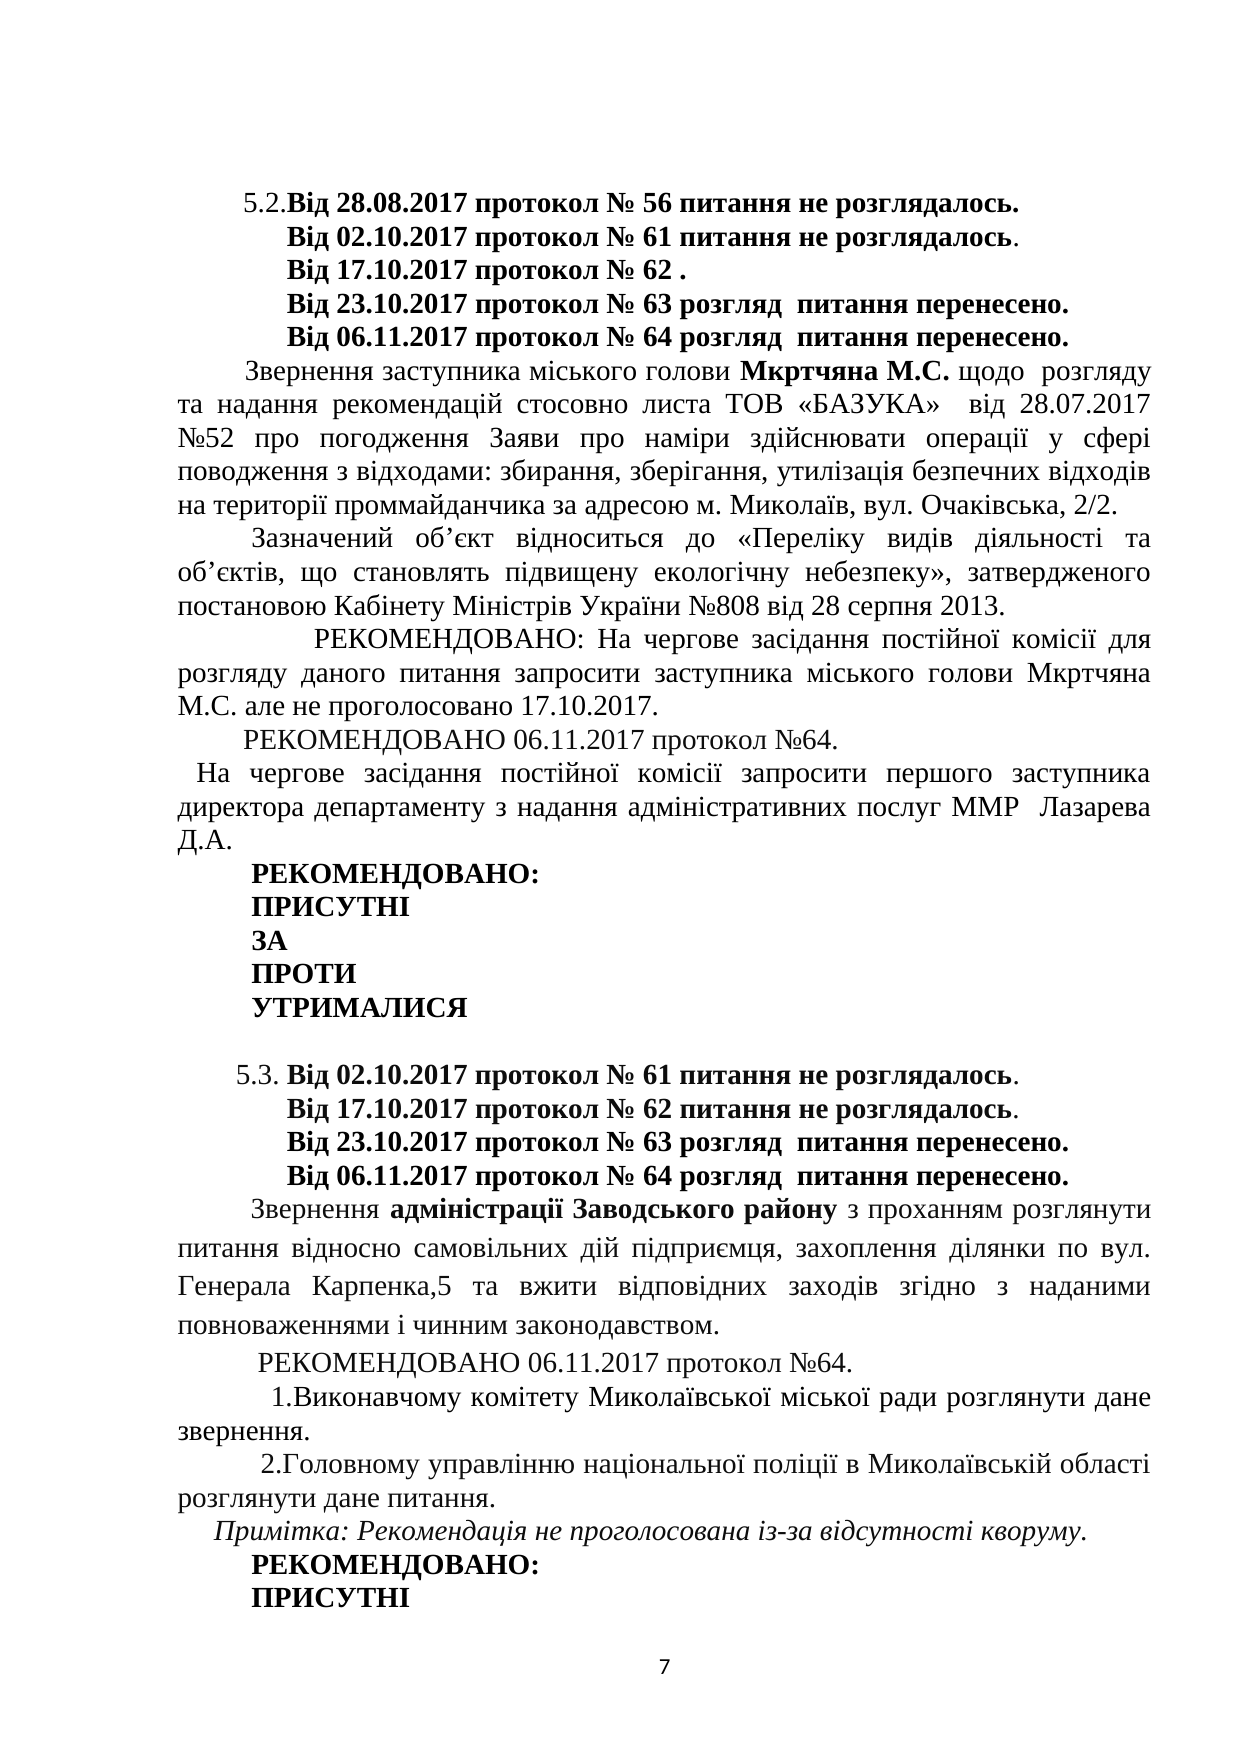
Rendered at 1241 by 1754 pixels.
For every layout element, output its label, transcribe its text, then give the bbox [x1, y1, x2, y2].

text Від 02.10.2017 протокол № 61 питання не розглядалось. [177, 219, 1152, 252]
text РЕКОМЕНДОВАНО: На чергове засідання постійної комісії для розгляду даного питання запросити заступника міського голови Мкртчяна М.С. але не проголосовано 17.10.2017. [177, 621, 1152, 722]
text Звернення адміністрації Заводського району з проханням розглянути питання відносно самовільних дій підприємця, захоплення ділянки по вул. Генерала Карпенка,5 та вжити відповідних заходів згідно з наданими повноваженнями і чинним законодавством. [177, 1191, 1152, 1341]
text Від 23.10.2017 протокол № 63 розгляд питання перенесено. [177, 286, 1152, 319]
text Зазначений об’єкт відноситься до «Переліку видів діяльності та об’єктів, що становлять підвищену екологічну небезпеку», затвердженого постановою Кабінету Міністрів України №808 від 28 серпня 2013. [177, 521, 1152, 621]
text 5.2.Від 28.08.2017 протокол № 56 питання не розглядалось. [177, 185, 1152, 219]
text На чергове засідання постійної комісії запросити першого заступника директора департаменту з надання адміністративних послуг ММР Лазарева Д.А. [177, 755, 1152, 856]
text РЕКОМЕНДОВАНО: [177, 856, 1152, 889]
text РЕКОМЕНДОВАНО: [177, 1547, 1152, 1580]
text РЕКОМЕНДОВАНО 06.11.2017 протокол №64. [177, 1346, 1152, 1379]
text 2.Головному управлінню національної поліції в Миколаївській області розглянути дане питання. [177, 1446, 1152, 1513]
text УТРИМАЛИСЯ [177, 990, 1152, 1024]
text РЕКОМЕНДОВАНО 06.11.2017 протокол №64. [177, 722, 1152, 755]
text Від 17.10.2017 протокол № 62 . [177, 252, 1152, 286]
text Примітка: Рекомендація не проголосована із-за відсутності кворуму. [177, 1513, 1152, 1547]
text ПРОТИ [177, 957, 1152, 990]
text Звернення заступника міського голови Мкртчяна М.С. щодо розгляду та надання рекомендацій стосовно листа ТОВ «БАЗУКА» від 28.07.2017 №52 про погодження Заяви про наміри здійснювати операції у сфері поводження з відходами: збирання, зберігання, утилізація безпечних відходів на території проммайданчика за адресою м. Миколаїв, вул. Очаківська, 2/2. [177, 353, 1152, 521]
text Від 06.11.2017 протокол № 64 розгляд питання перенесено. [177, 319, 1152, 353]
text 1.Виконавчому комітету Миколаївської міської ради розглянути дане звернення. [177, 1379, 1152, 1446]
text ПРИСУТНІ [177, 1580, 1152, 1614]
text Від 17.10.2017 протокол № 62 питання не розглядалось. [177, 1091, 1152, 1124]
text Від 06.11.2017 протокол № 64 розгляд питання перенесено. [177, 1158, 1152, 1191]
text ПРИСУТНІ [177, 889, 1152, 923]
text ЗА [177, 923, 1152, 957]
text Від 23.10.2017 протокол № 63 розгляд питання перенесено. [177, 1124, 1152, 1158]
text 5.3. Від 02.10.2017 протокол № 61 питання не розглядалось. [177, 1057, 1152, 1091]
